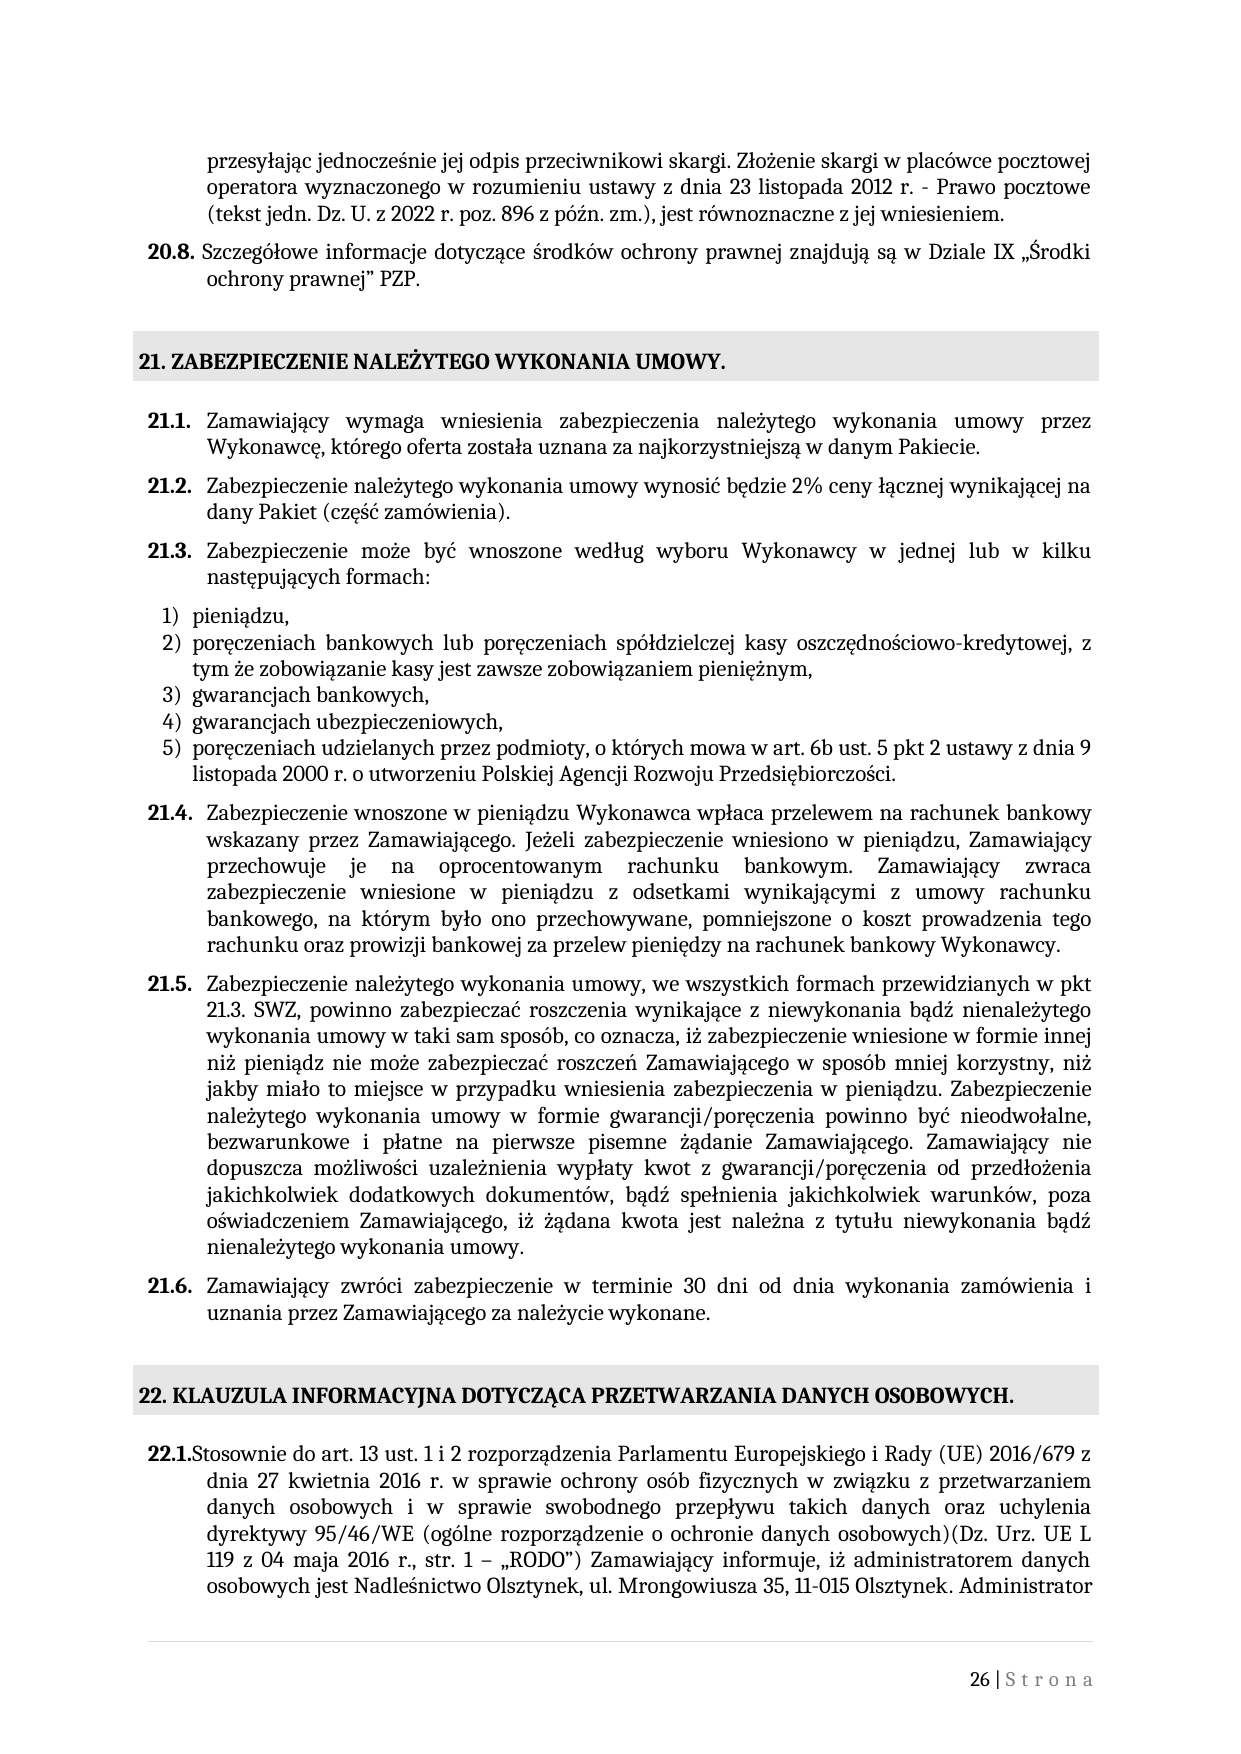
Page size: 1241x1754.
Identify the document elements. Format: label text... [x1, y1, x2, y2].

text 21.6. Zamawiający zwróci zabezpieczenie w terminie 30 dni od dnia wykonania zamówienia i uznania przez Zamawiającego za należycie wykonane. [148, 1273, 1093, 1326]
text 21.4. Zabezpieczenie wnoszone w pieniądzu Wykonawca wpłaca przelewem na rachunek bankowy wskazany przez Zamawiającego. Jeżeli zabezpieczenie wniesiono w pieniądzu, Zamawiający przechowuje je na oprocentowanym rachunku bankowym. Zamawiający zwraca zabezpieczenie wniesione w pieniądzu z odsetkami wynikającymi z umowy rachunku bankowego, na którym było ono przechowywane, pomniejszone o koszt prowadzenia tego rachunku oraz prowizji bankowej za przelew pieniędzy na rachunek bankowy Wykonawcy. [148, 800, 1093, 958]
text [148, 148, 1093, 227]
text 3) gwarancjach bankowych, [162, 682, 1093, 708]
text 4) gwarancjach ubezpieczeniowych, [162, 708, 1093, 735]
text 5) poręczeniach udzielanych przez podmioty, o których mowa w art. 6b ust. 5 pkt 2 ustawy z dnia 9 listopada 2000 r. o utworzeniu Polskiej Agencji Rozwoju Przedsiębiorczości. [162, 735, 1093, 787]
table_header 21. ZABEZPIECZENIE NALEŻYTEGO WYKONANIA UMOWY. [133, 331, 1099, 381]
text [148, 1441, 1093, 1599]
text 21.3. Zabezpieczenie może być wnoszone według wyboru Wykonawcy w jednej lub w kilku następujących formach: [148, 538, 1093, 591]
text 2) poręczeniach bankowych lub poręczeniach spółdzielczej kasy oszczędnościowo-kredytowej, z tym że zobowiązanie kasy jest zawsze zobowiązaniem pieniężnym, [162, 629, 1093, 682]
text 21.5. Zabezpieczenie należytego wykonania umowy, we wszystkich formach przewidzianych w pkt 21.3. SWZ, powinno zabezpieczać roszczenia wynikające z niewykonania bądź nienależytego wykonania umowy w taki sam sposób, co oznacza, iż zabezpieczenie wniesione w formie innej niż pieniądz nie może zabezpieczać roszczeń Zamawiającego w sposób mniej korzystny, niż jakby miało to miejsce w przypadku wniesienia zabezpieczenia w pieniądzu. Zabezpieczenie należytego wykonania umowy w formie gwarancji/poręczenia powinno być nieodwołalne, bezwarunkowe i płatne na pierwsze pisemne żądanie Zamawiającego. Zamawiający nie dopuszcza możliwości uzależnienia wypłaty kwot z gwarancji/poręczenia od przedłożenia jakichkolwiek dodatkowych dokumentów, bądź spełnienia jakichkolwiek warunków, poza oświadczeniem Zamawiającego, iż żądana kwota jest należna z tytułu niewykonania bądź nienależytego wykonania umowy. [148, 971, 1093, 1261]
text 21.2. Zabezpieczenie należytego wykonania umowy wynosić będzie 2% ceny łącznej wynikającej na dany Pakiet (część zamówienia). [148, 473, 1093, 525]
table_header 22. KLAUZULA INFORMACYJNA DOTYCZĄCA PRZETWARZANIA DANYCH OSOBOWYCH. [133, 1365, 1099, 1415]
text 20.8. Szczegółowe informacje dotyczące środków ochrony prawnej znajdują są w Dziale IX „Środki ochrony prawnej” PZP. [148, 239, 1093, 292]
text 1) pieniądzu, [162, 603, 1093, 629]
text 21.1. Zamawiający wymaga wniesienia zabezpieczenia należytego wykonania umowy przez Wykonawcę, którego oferta została uznana za najkorzystniejszą w danym Pakiecie. [148, 407, 1093, 460]
